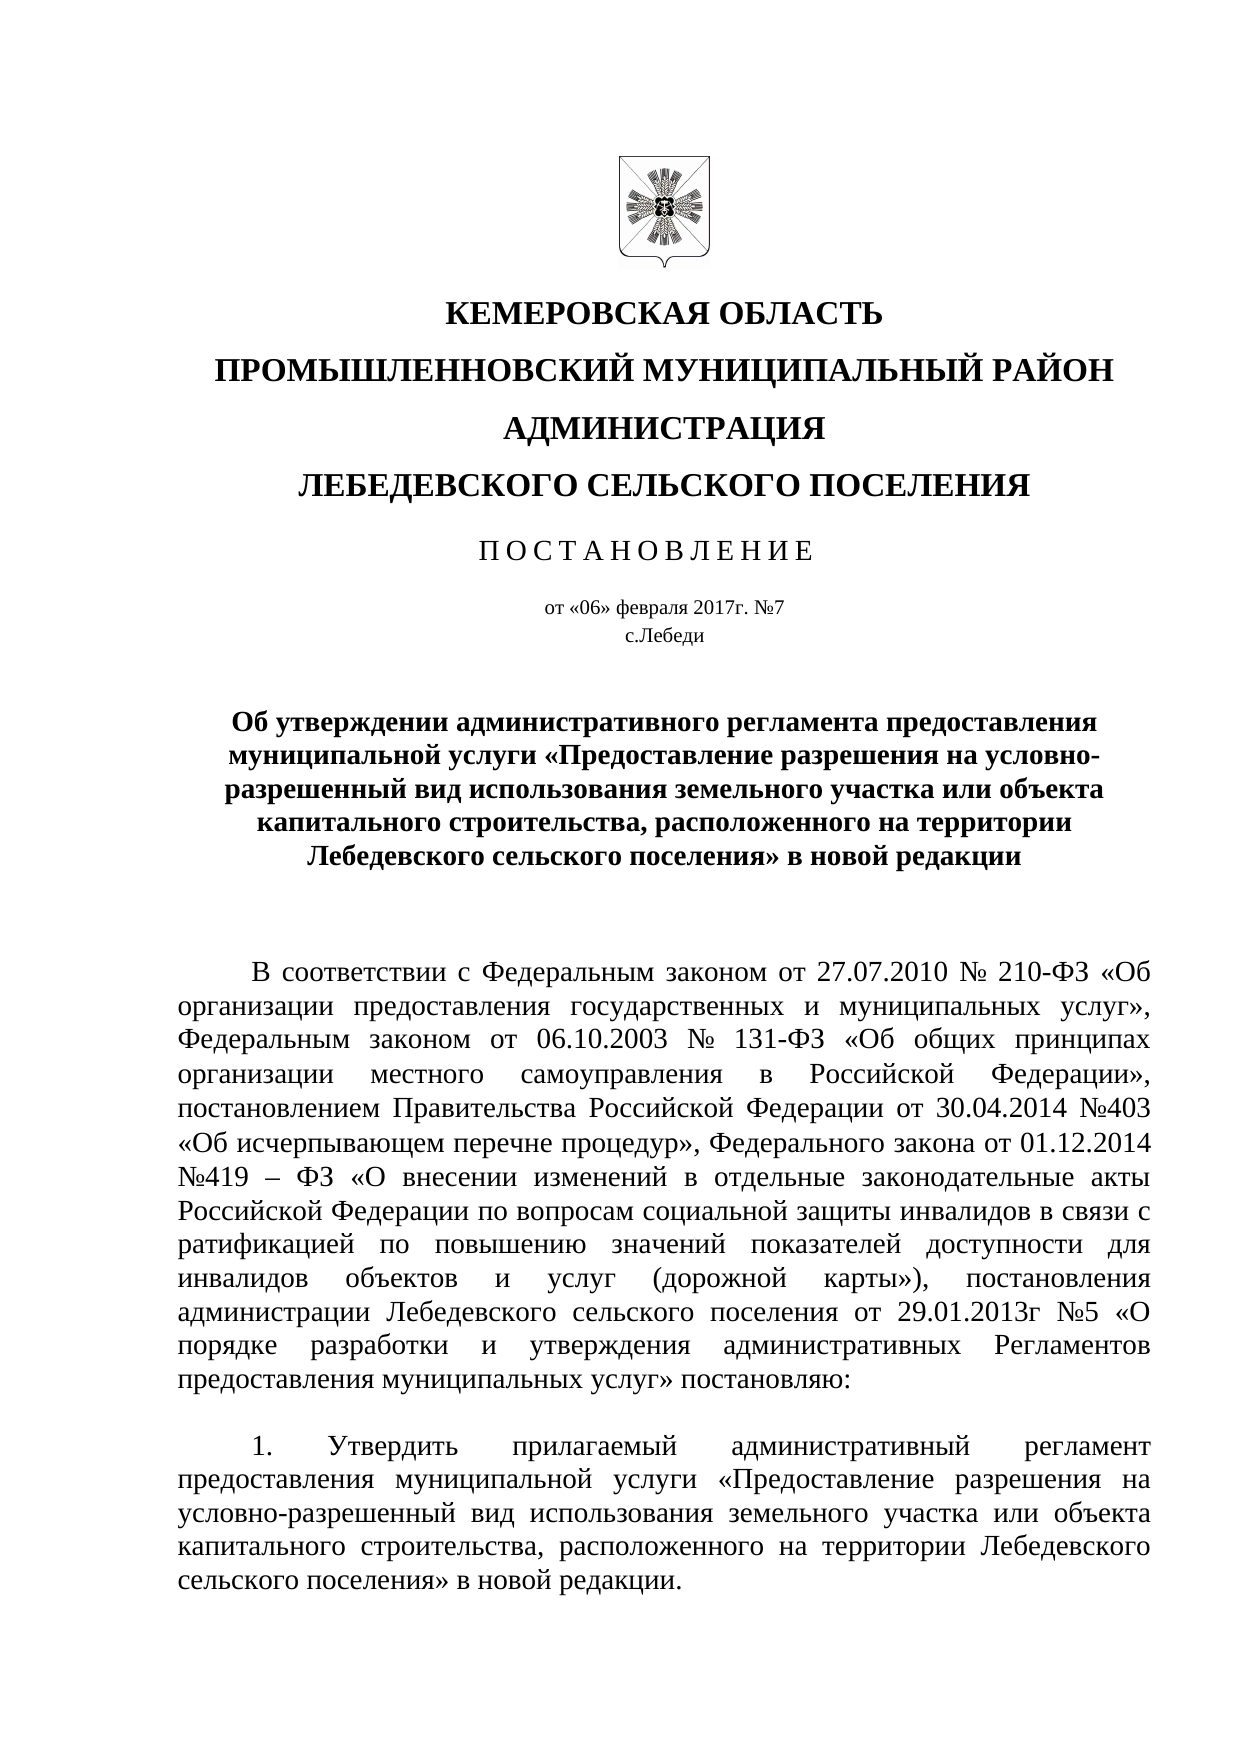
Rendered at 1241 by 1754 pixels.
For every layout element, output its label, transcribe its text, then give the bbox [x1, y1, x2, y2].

text с.Лебеди [177, 623, 1152, 647]
text 1. Утвердить прилагаемый административный регламент предоставления муниципальной услуги «Предоставление разрешения на условно-разрешенный вид использования земельного участка или объекта капитального строительства, расположенного на территории Лебедевского сельского поселения» в новой редакции. [177, 1428, 1152, 1596]
subtitle ПРОМЫШЛЕННОВСКИЙ МУНИЦИПАЛЬНЫЙ РАЙОН [177, 351, 1152, 389]
text ЛЕБЕДЕВСКОГО СЕЛЬСКОГО ПОСЕЛЕНИЯ [177, 466, 1152, 504]
subtitle ПОСТАНОВЛЕНИЕ [140, 533, 1152, 566]
picture [618, 155, 711, 269]
text В соответствии с Федеральным законом от 27.07.2010 № 210-ФЗ «Об организации предоставления государственных и муниципальных услуг», Федеральным законом от 06.10.2003 № 131-ФЗ «Об общих принципах организации местного самоуправления в Российской Федерации», постановлением Правительства Российской Федерации от 30.04.2014 №403 «Об исчерпывающем перечне процедур», Федерального закона от 01.12.2014 №419 – ФЗ «О внесении изменений в отдельные законодательные акты Российской Федерации по вопросам социальной защиты инвалидов в связи с ратификацией по повышению значений показателей доступности для инвалидов объектов и услуг (дорожной карты»), постановления администрации Лебедевского сельского поселения от 29.01.2013г №5 «О порядке разработки и утверждения административных Регламентов предоставления муниципальных услуг» постановляю: [177, 954, 1152, 1394]
text КЕМЕРОВСКАЯ ОБЛАСТЬ [177, 293, 1152, 332]
text от «06» февраля 2017г. №7 [177, 595, 1152, 619]
text АДМИНИСТРАЦИЯ [177, 408, 1152, 447]
text Об утверждении административного регламента предоставления муниципальной услуги «Предоставление разрешения на условно-разрешенный вид использования земельного участка или объекта капитального строительства, расположенного на территории Лебедевского сельского поселения» в новой редакции [177, 704, 1152, 871]
